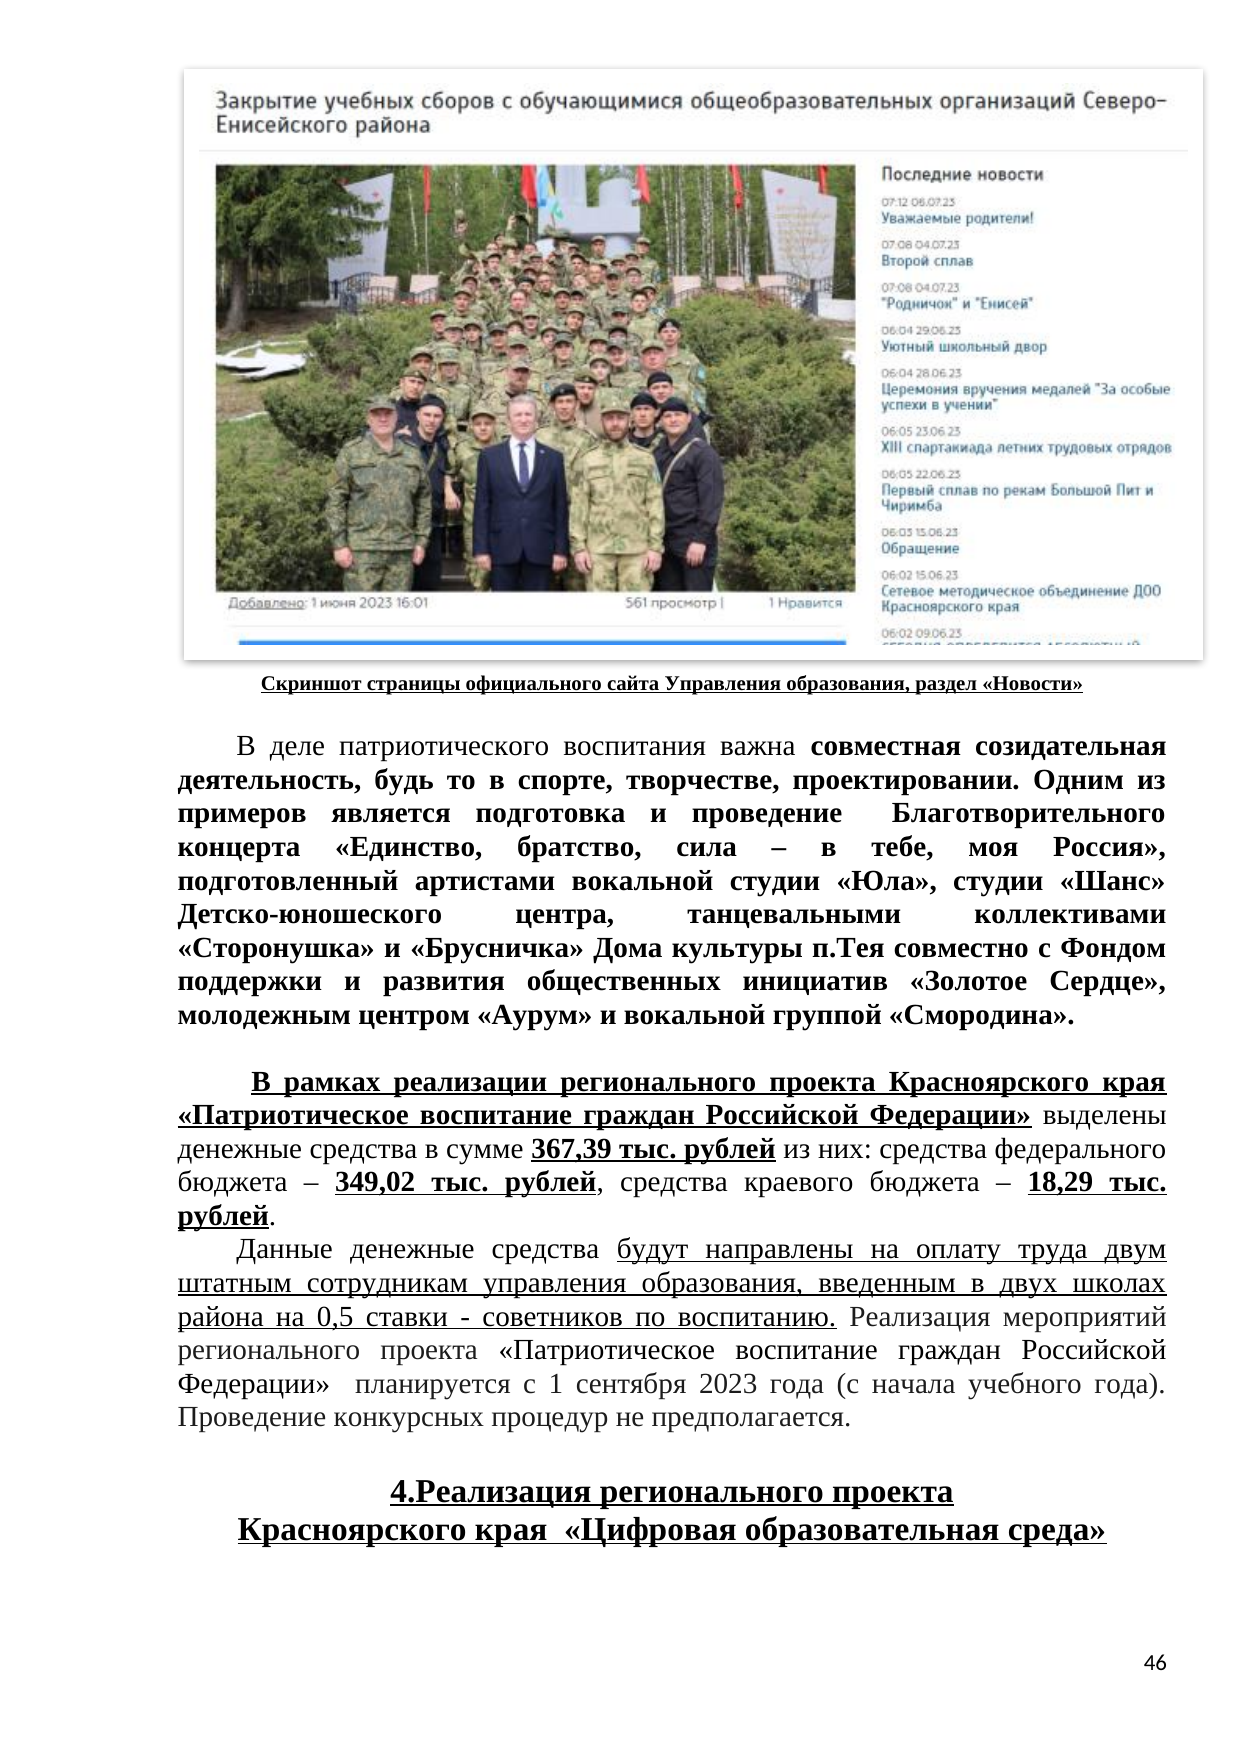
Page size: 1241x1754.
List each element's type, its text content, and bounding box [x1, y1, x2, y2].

list 4.Реализация регионального проекта [177, 1471, 1167, 1509]
list Скриншот страницы официального сайта Управления образования, раздел «Новости» [177, 671, 1167, 695]
text В рамках реализации регионального проекта Красноярского края «Патриотическое воспитание граждан Российской Федерации» выделены денежные средства в сумме 367,39 тыс. рублей из них: средства федерального бюджета – 349,02 тыс. рублей, средства краевого бюджета – 18,29 тыс. рублей. [177, 1064, 1167, 1232]
picture [199, 83, 1188, 645]
list Данные денежные средства будут направлены на оплату труда двум штатным сотрудникам управления образования, введенным в двух школах района на 0,5 ставки - советников по воспитанию. Реализация мероприятий регионального проекта «Патриотическое воспитание граждан Российской Федерации» планируется с 1 сентября 2023 года (с начала учебного года). Проведение конкурсных процедур не предполагается. [177, 1232, 1167, 1294]
list В деле патриотического воспитания важна совместная созидательная деятельность, будь то в спорте, творчестве, проектировании. Одним из примеров является подготовка и проведение Благотворительного концерта «Единство, братство, сила – в тебе, моя Россия», подготовленный артистами вокальной студии «Юла», студии «Шанс» Детско-юношеского центра, танцевальными коллективами «Сторонушка» и «Брусничка» Дома культуры п.Тея совместно с Фондом поддержки и развития общественных инициатив «Золотое Сердце», молодежным центром «Аурум» и вокальной группой «Смородина». [177, 728, 1167, 1030]
list Данные денежные средства будут направлены на оплату труда двум штатным сотрудникам управления образования, введенным в двух школах района на 0,5 ставки - советников по воспитанию. Реализация мероприятий регионального проекта «Патриотическое воспитание граждан Российской Федерации» планируется с 1 сентября 2023 года (с начала учебного года). Проведение конкурсных процедур не предполагается. [177, 1295, 1167, 1433]
list Красноярского края «Цифровая образовательная среда» [177, 1509, 1167, 1548]
